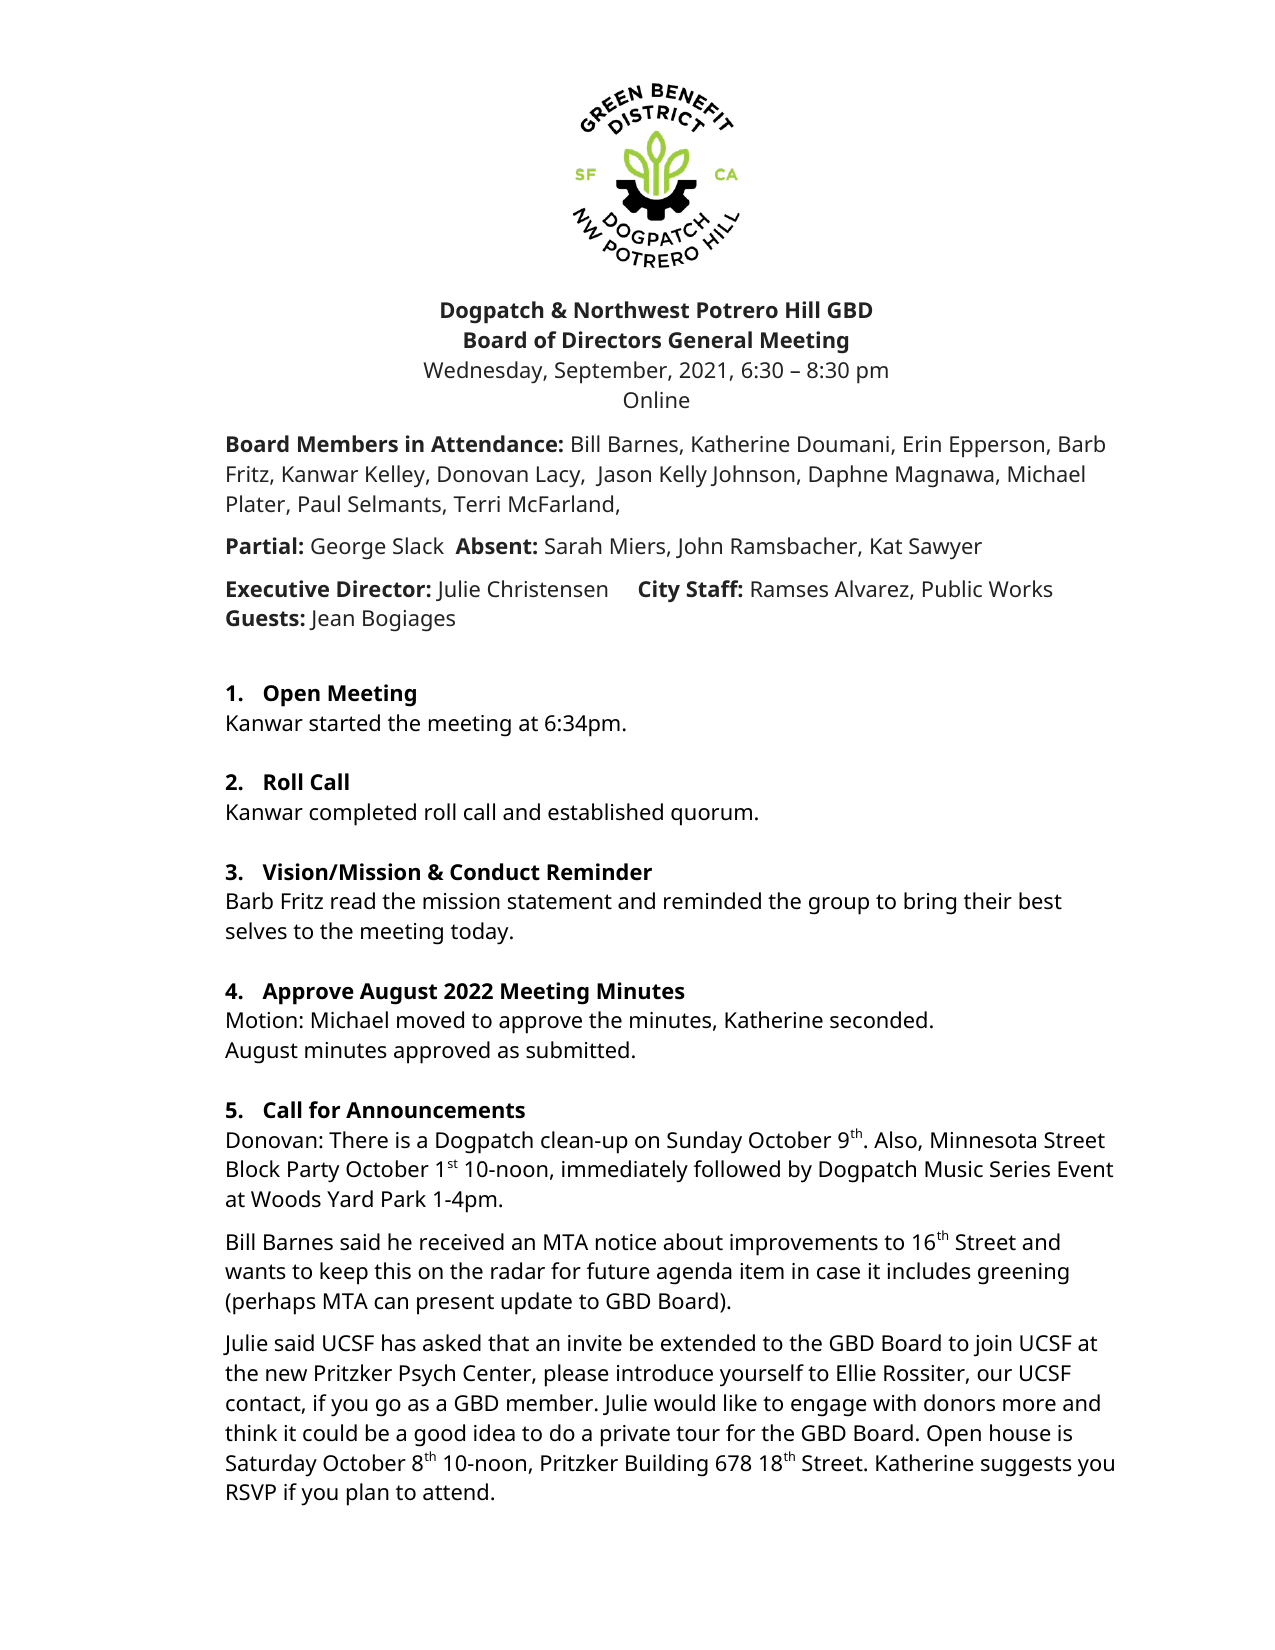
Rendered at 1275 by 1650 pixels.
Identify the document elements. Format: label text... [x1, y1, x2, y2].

text 3. Vision/Mission & Conduct Reminder [225, 827, 1125, 886]
text Bill Barnes said he received an MTA notice about improvements to 16th Street and wants to keep this on the radar for future agenda item in case it includes greening (perhaps MTA can present update to GBD Board). [225, 1227, 1125, 1316]
text Motion: Michael moved to approve the minutes, Katherine seconded. [225, 1006, 1125, 1035]
text Executive Director: Julie Christensen City Staﬀ: Ramses Alvarez, Public Works [225, 573, 1125, 603]
text Guests: Jean Bogiages [187, 603, 1125, 633]
text 5. Call for Announcements [225, 1095, 1125, 1125]
picture [572, 83, 740, 268]
text Kanwar completed roll call and established quorum. [225, 797, 1125, 827]
text 2. Roll Call [225, 767, 1125, 797]
text Board of Directors General Meeting [187, 325, 1125, 355]
text Wednesday, September, 2021, 6:30 – 8:30 pm [187, 355, 1125, 385]
text Barb Fritz read the mission statement and reminded the group to bring their best selves to the meeting today. [225, 886, 1125, 946]
text 4. Approve August 2022 Meeting Minutes [225, 976, 1125, 1006]
text Board Members in Attendance: Bill Barnes, Katherine Doumani, Erin Epperson, Barb Fritz, Kanwar Kelley, Donovan Lacy, Jason Kelly Johnson, Daphne Magnawa, Michael Plater, Paul Selmants, Terri McFarland, [225, 429, 1125, 519]
text Donovan: There is a Dogpatch clean-up on Sunday October 9th. Also, Minnesota Street Block Party October 1st 10-noon, immediately followed by Dogpatch Music Series Event at Woods Yard Park 1-4pm. [225, 1125, 1125, 1214]
text Partial: George Slack Absent: Sarah Miers, John Ramsbacher, Kat Sawyer [225, 531, 1125, 561]
list Open Meeting [225, 678, 1125, 708]
text Kanwar started the meeting at 6:34pm. [225, 708, 1125, 737]
text Julie said UCSF has asked that an invite be extended to the GBD Board to join UCSF at the new Pritzker Psych Center, please introduce yourself to Ellie Rossiter, our UCSF contact, if you go as a GBD member. Julie would like to engage with donors more and think it could be a good idea to do a private tour for the GBD Board. Open house is Saturday October 8th 10-noon, Pritzker Building 678 18th Street. Katherine suggests you RSVP if you plan to attend. [225, 1328, 1125, 1507]
text Dogpatch & Northwest Potrero Hill GBD [187, 295, 1125, 325]
text Online [187, 385, 1125, 414]
text August minutes approved as submitted. [225, 1035, 1125, 1065]
